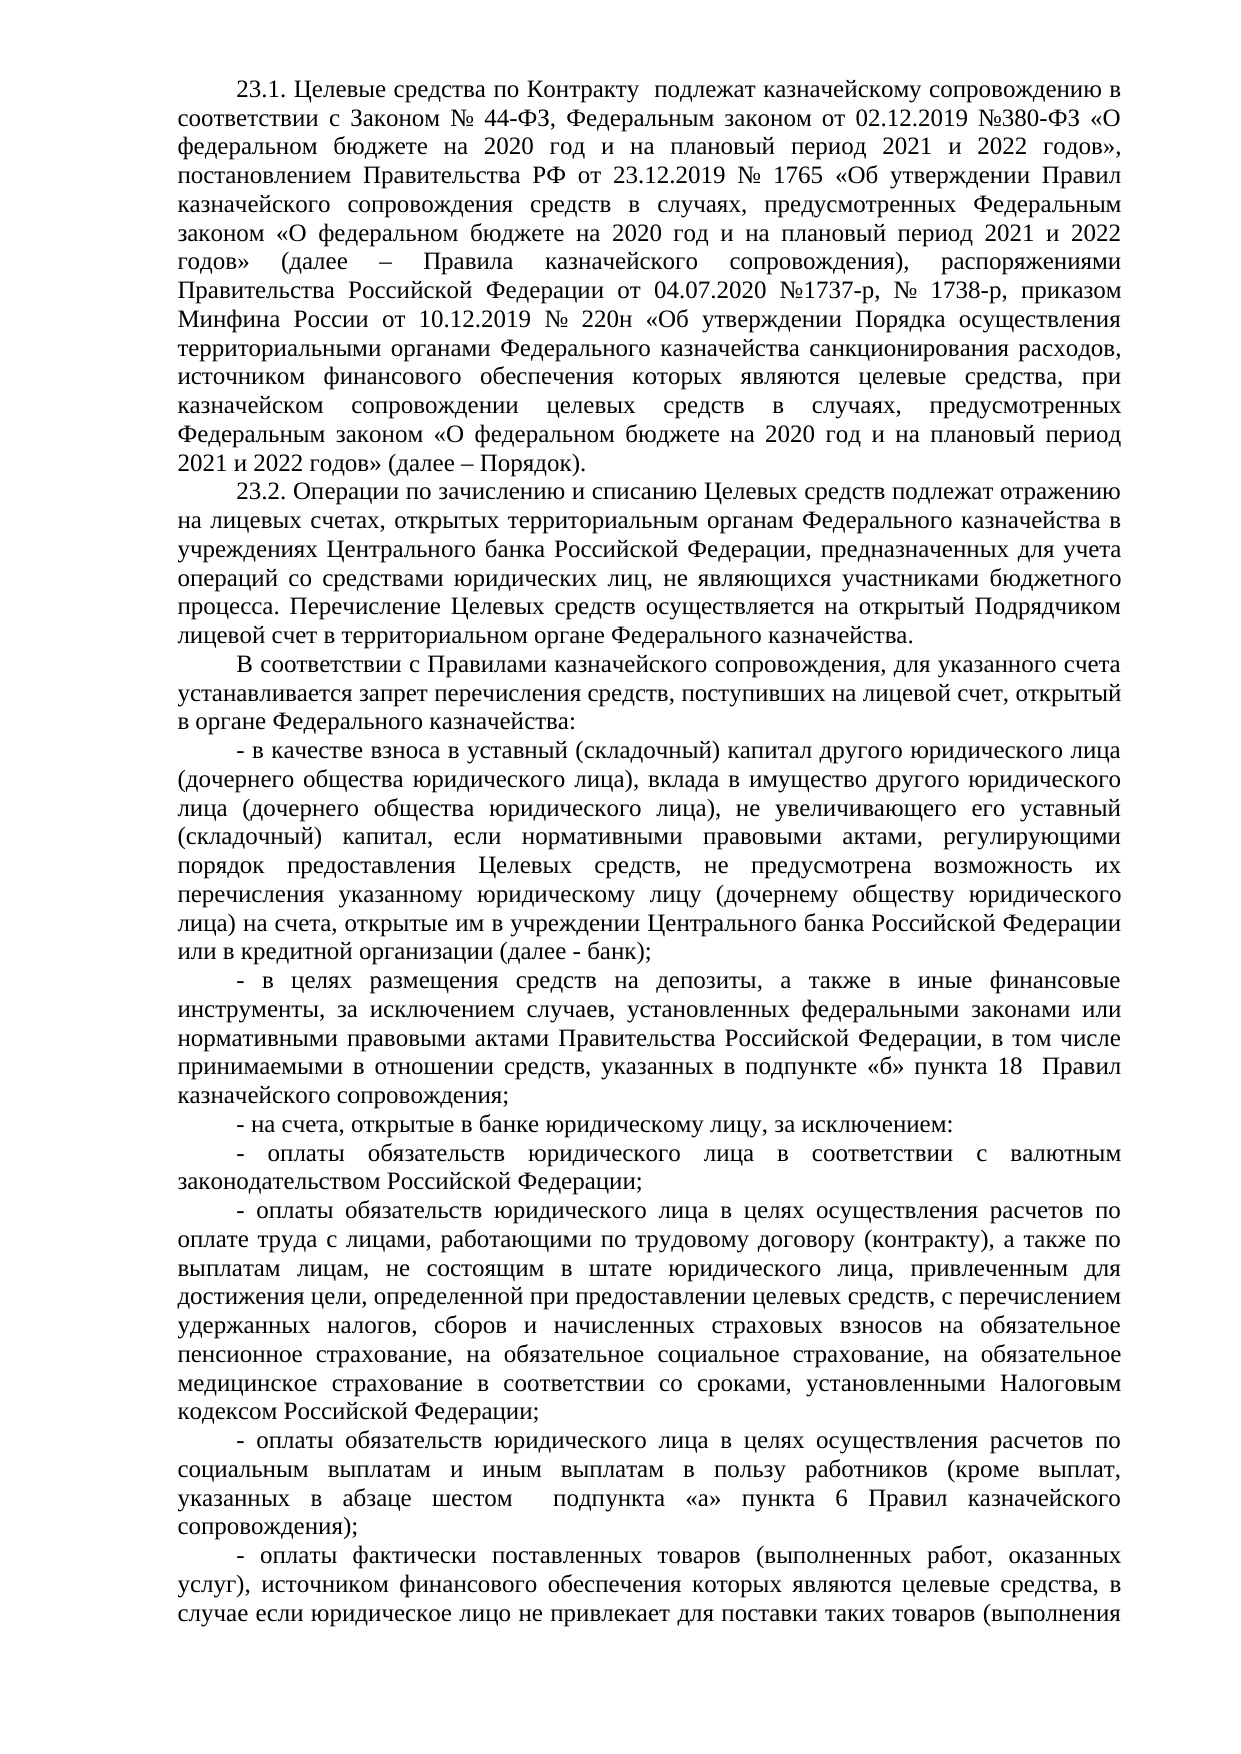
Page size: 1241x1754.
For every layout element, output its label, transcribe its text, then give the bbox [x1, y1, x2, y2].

text 23.1. Целевые средства по Контракту подлежат казначейскому сопровождению в соответствии с Законом № 44-ФЗ, Федеральным законом от 02.12.2019 №380-ФЗ «О федеральном бюджете на 2020 год и на плановый период 2021 и 2022 годов», постановлением Правительства РФ от 23.12.2019 № 1765 «Об утверждении Правил казначейского сопровождения средств в случаях, предусмотренных Федеральным законом «О федеральном бюджете на 2020 год и на плановый период 2021 и 2022 годов» (далее – Правила казначейского сопровождения), распоряжениями Правительства Российской Федерации от 04.07.2020 №1737-р, № 1738-р, приказом Минфина России от 10.12.2019 № 220н «Об утверждении Порядка осуществления территориальными органами Федерального казначейства санкционирования расходов, источником финансового обеспечения которых являются целевые средства, при казначейском сопровождении целевых средств в случаях, предусмотренных Федеральным законом «О федеральном бюджете на 2020 год и на плановый период 2021 и 2022 годов» (далее – Порядок). [177, 74, 1122, 476]
text - оплаты обязательств юридического лица в целях осуществления расчетов по оплате труда с лицами, работающими по трудовому договору (контракту), а также по выплатам лицам, не состоящим в штате юридического лица, привлеченным для достижения цели, определенной при предоставлении целевых средств, с перечислением удержанных налогов, сборов и начисленных страховых взносов на обязательное пенсионное страхование, на обязательное социальное страхование, на обязательное медицинское страхование в соответствии со сроками, установленными Налоговым кодексом Российской Федерации; [177, 1195, 1122, 1425]
text В соответствии с Правилами казначейского сопровождения, для указанного счета устанавливается запрет перечисления средств, поступивших на лицевой счет, открытый в органе Федерального казначейства: [177, 649, 1122, 735]
text - в качестве взноса в уставный (складочный) капитал другого юридического лица (дочернего общества юридического лица), вклада в имущество другого юридического лица (дочернего общества юридического лица), не увеличивающего его уставный (складочный) капитал, если нормативными правовыми актами, регулирующими порядок предоставления Целевых средств, не предусмотрена возможность их перечисления указанному юридическому лицу (дочернему обществу юридического лица) на счета, открытые им в учреждении Центрального банка Российской Федерации или в кредитной организации (далее - банк); [177, 735, 1122, 965]
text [177, 1540, 1122, 1626]
text - на счета, открытые в банке юридическому лицу, за исключением: [177, 1109, 1122, 1138]
text - оплаты обязательств юридического лица в целях осуществления расчетов по социальным выплатам и иным выплатам в пользу работников (кроме выплат, указанных в абзаце шестом подпункта «а» пункта 6 Правил казначейского сопровождения); [177, 1425, 1122, 1540]
text 23.2. Операции по зачислению и списанию Целевых средств подлежат отражению на лицевых счетах, открытых территориальным органам Федерального казначейства в учреждениях Центрального банка Российской Федерации, предназначенных для учета операций со средствами юридических лиц, не являющихся участниками бюджетного процесса. Перечисление Целевых средств осуществляется на открытый Подрядчиком лицевой счет в территориальном органе Федерального казначейства. [177, 476, 1122, 649]
text - в целях размещения средств на депозиты, а также в иные финансовые инструменты, за исключением случаев, установленных федеральными законами или нормативными правовыми актами Правительства Российской Федерации, в том числе принимаемыми в отношении средств, указанных в подпункте «б» пункта 18 Правил казначейского сопровождения; [177, 965, 1122, 1109]
text - оплаты обязательств юридического лица в соответствии с валютным законодательством Российской Федерации; [177, 1138, 1122, 1195]
